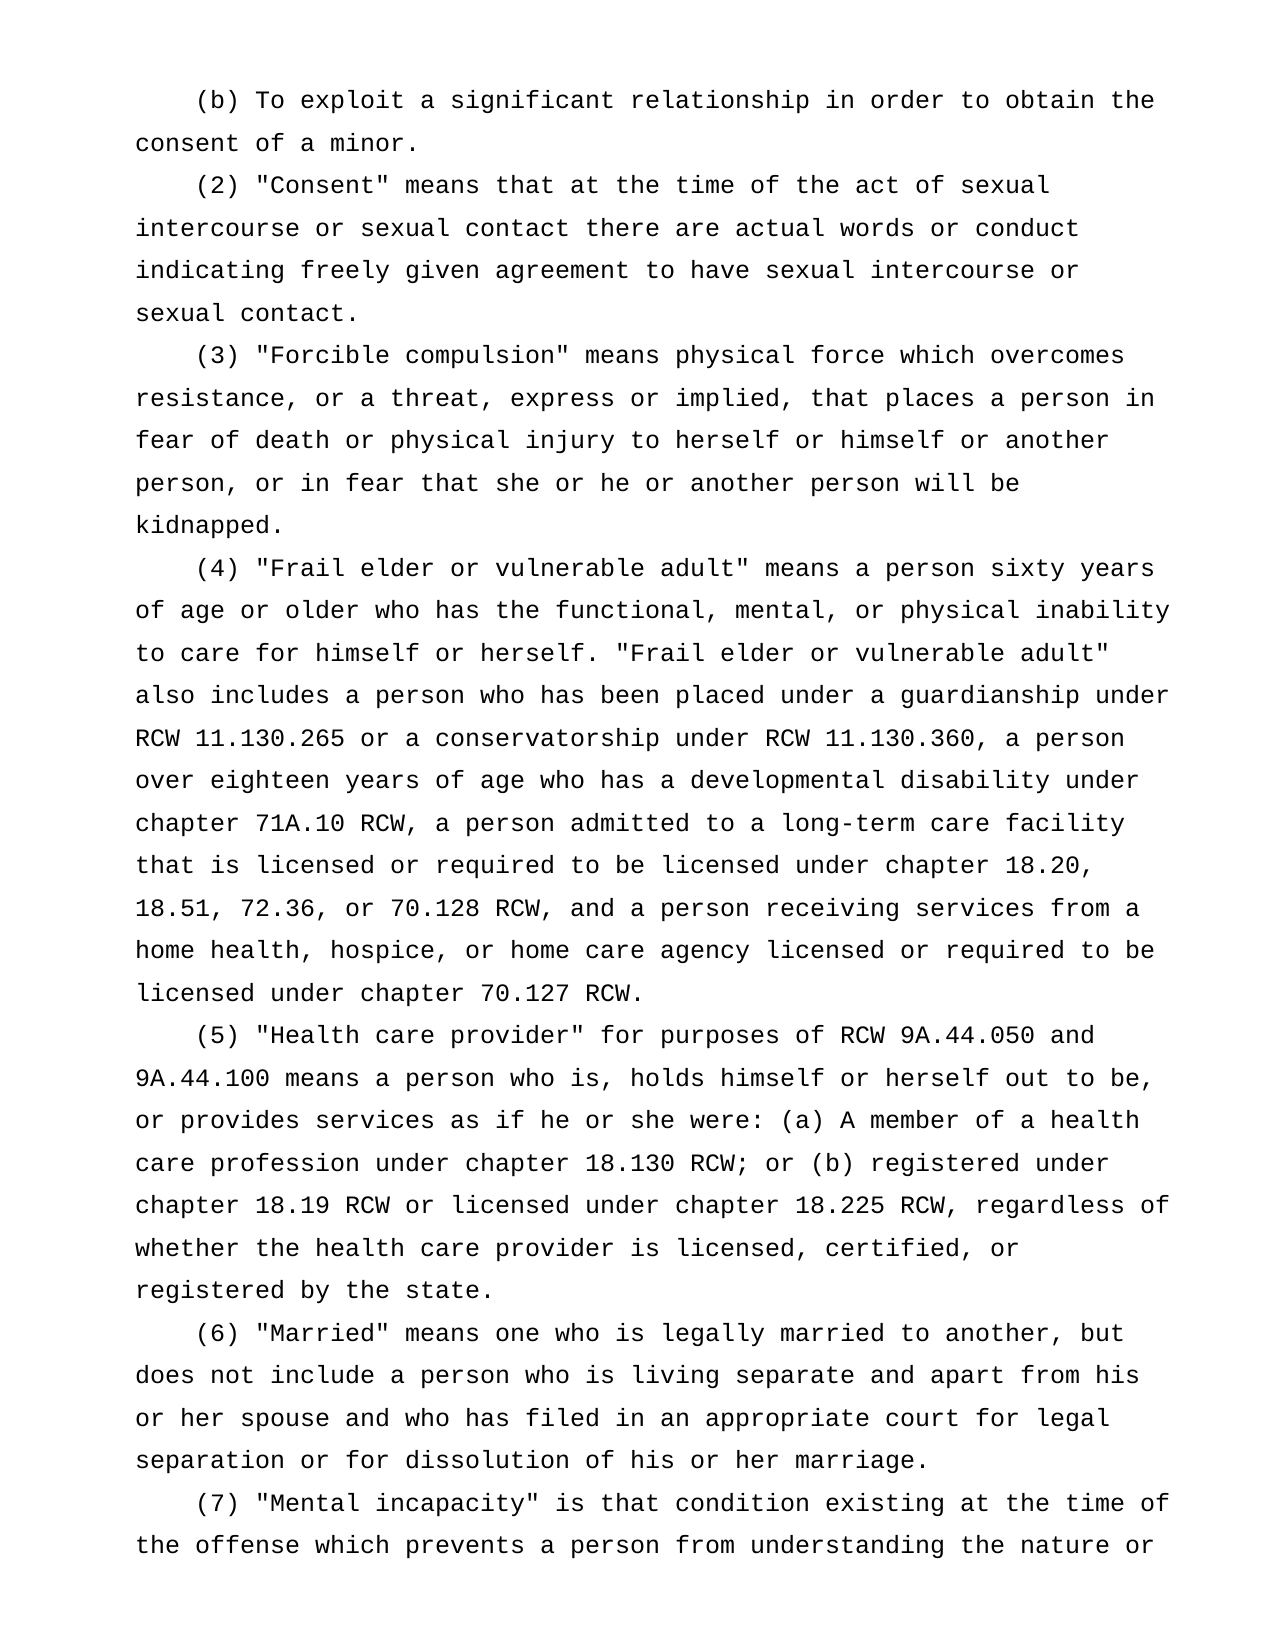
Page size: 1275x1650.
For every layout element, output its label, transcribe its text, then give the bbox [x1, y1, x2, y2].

text (4) "Frail elder or vulnerable adult" means a person sixty years of age or older who has the functional, mental, or physical inability to care for himself or herself. "Frail elder or vulnerable adult" also includes a person who has been placed under a guardianship under RCW 11.130.265 or a conservatorship under RCW 11.130.360, a person over eighteen years of age who has a developmental disability under chapter 71A.10 RCW, a person admitted to a long-term care facility that is licensed or required to be licensed under chapter 18.20, 18.51, 72.36, or 70.128 RCW, and a person receiving services from a home health, hospice, or home care agency licensed or required to be licensed under chapter 70.127 RCW. [135, 542, 1170, 1010]
text (3) "Forcible compulsion" means physical force which overcomes resistance, or a threat, express or implied, that places a person in fear of death or physical injury to herself or himself or another person, or in fear that she or he or another person will be kidnapped. [135, 330, 1170, 542]
text (b) To exploit a significant relationship in order to obtain the consent of a minor. [135, 75, 1170, 160]
text (2) "Consent" means that at the time of the act of sexual intercourse or sexual contact there are actual words or conduct indicating freely given agreement to have sexual intercourse or sexual contact. [135, 160, 1170, 330]
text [135, 1477, 1170, 1562]
text (5) "Health care provider" for purposes of RCW 9A.44.050 and 9A.44.100 means a person who is, holds himself or herself out to be, or provides services as if he or she were: (a) A member of a health care profession under chapter 18.130 RCW; or (b) registered under chapter 18.19 RCW or licensed under chapter 18.225 RCW, regardless of whether the health care provider is licensed, certified, or registered by the state. [135, 1010, 1170, 1307]
text (6) "Married" means one who is legally married to another, but does not include a person who is living separate and apart from his or her spouse and who has filed in an appropriate court for legal separation or for dissolution of his or her marriage. [135, 1307, 1170, 1477]
